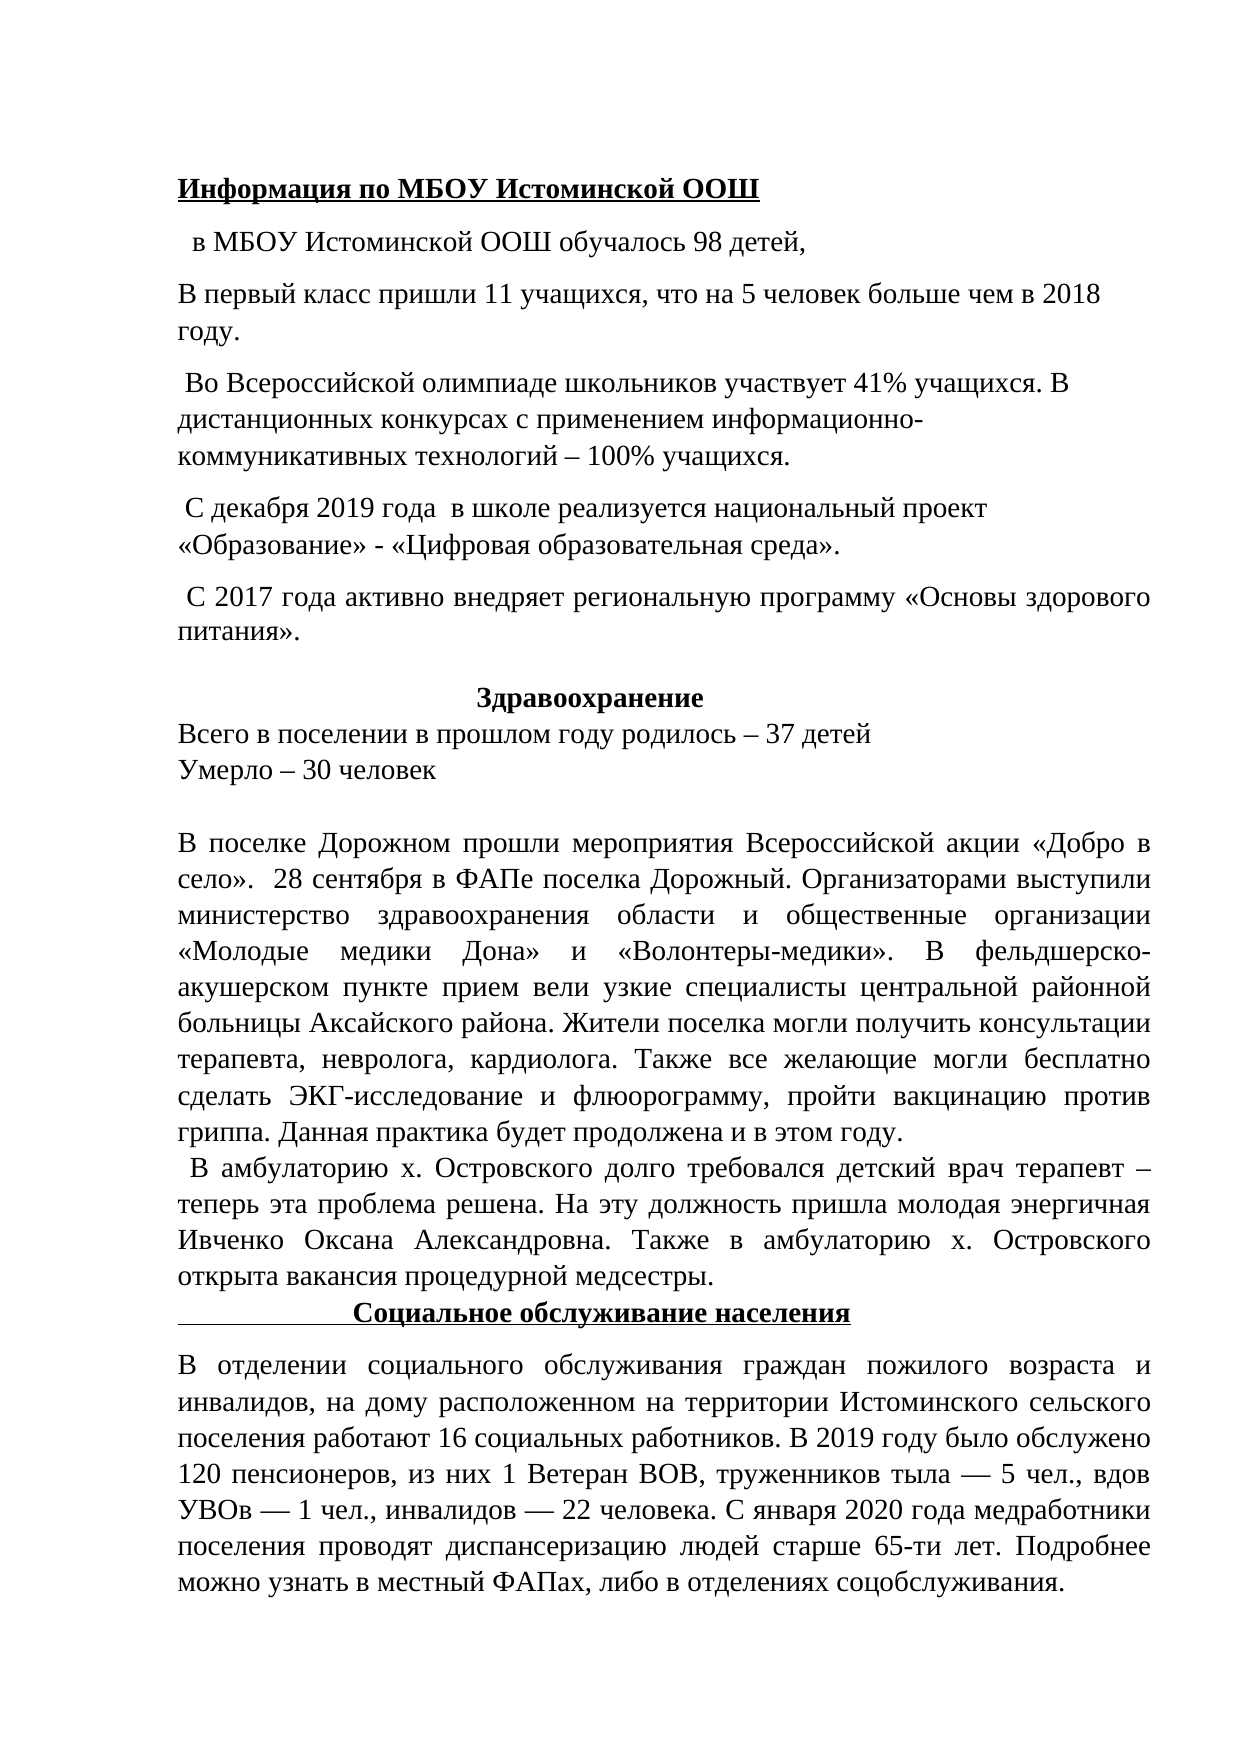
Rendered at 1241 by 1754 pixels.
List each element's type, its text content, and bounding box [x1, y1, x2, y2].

text Информация по МБОУ Истоминской ООШ [177, 171, 1152, 204]
text В отделении социального обслуживания граждан пожилого возраста и инвалидов, на дому расположенном на территории Истоминского сельского поселения работают 16 социальных работников. В 2019 году было обслужено 120 пенсионеров, из них 1 Ветеран ВОВ, труженников тыла — 5 чел., вдов УВОв — 1 чел., инвалидов — 22 человека. С января 2020 года медработники поселения проводят диспансеризацию людей старше 65-ти лет. Подробнее можно узнать в местный ФАПах, либо в отделениях соцобслуживания. [177, 1347, 1152, 1598]
text В поселке Дорожном прошли мероприятия Всероссийской акции «Добро в село». 28 сентября в ФАПе поселка Дорожный. Организаторами выступили министерство здравоохранения области и общественные организации «Молодые медики Дона» и «Волонтеры-медики». В фельдшерско-акушерском пункте прием вели узкие специалисты центральной районной больницы Аксайского района. Жители поселка могли получить консультации терапевта, невролога, кардиолога. Также все желающие могли бесплатно сделать ЭКГ-исследование и флюорограмму, пройти вакцинацию против гриппа. Данная практика будет продолжена и в этом году. [177, 825, 1152, 1147]
text В амбулаторию х. Островского долго требовался детский врач терапевт – теперь эта проблема решена. На эту должность пришла молодая энергичная Ивченко Оксана Александровна. Также в амбулаторию х. Островского открыта вакансия процедурной медсестры. [177, 1150, 1152, 1292]
text Во Всероссийской олимпиаде школьников участвует 41% учащихся. В дистанционных конкурсах с применением информационно-коммуникативных технологий – 100% учащихся. [177, 366, 1152, 471]
text Всего в поселении в прошлом году родилось – 37 детей [177, 716, 1152, 750]
text В первый класс пришли 11 учащихся, что на 5 человек больше чем в 2018 году. [177, 277, 1152, 346]
text С 2017 года активно внедряет региональную программу «Основы здорового питания». [177, 579, 1152, 647]
text в МБОУ Истоминской ООШ обучалось 98 детей, [177, 224, 1152, 257]
text Здравоохранение [177, 680, 1152, 714]
text Социальное обслуживание населения [177, 1295, 1152, 1328]
text Умерло – 30 человек [177, 752, 1152, 786]
text С декабря 2019 года в школе реализуется национальный проект «Образование» - «Цифровая образовательная среда». [177, 491, 1152, 560]
